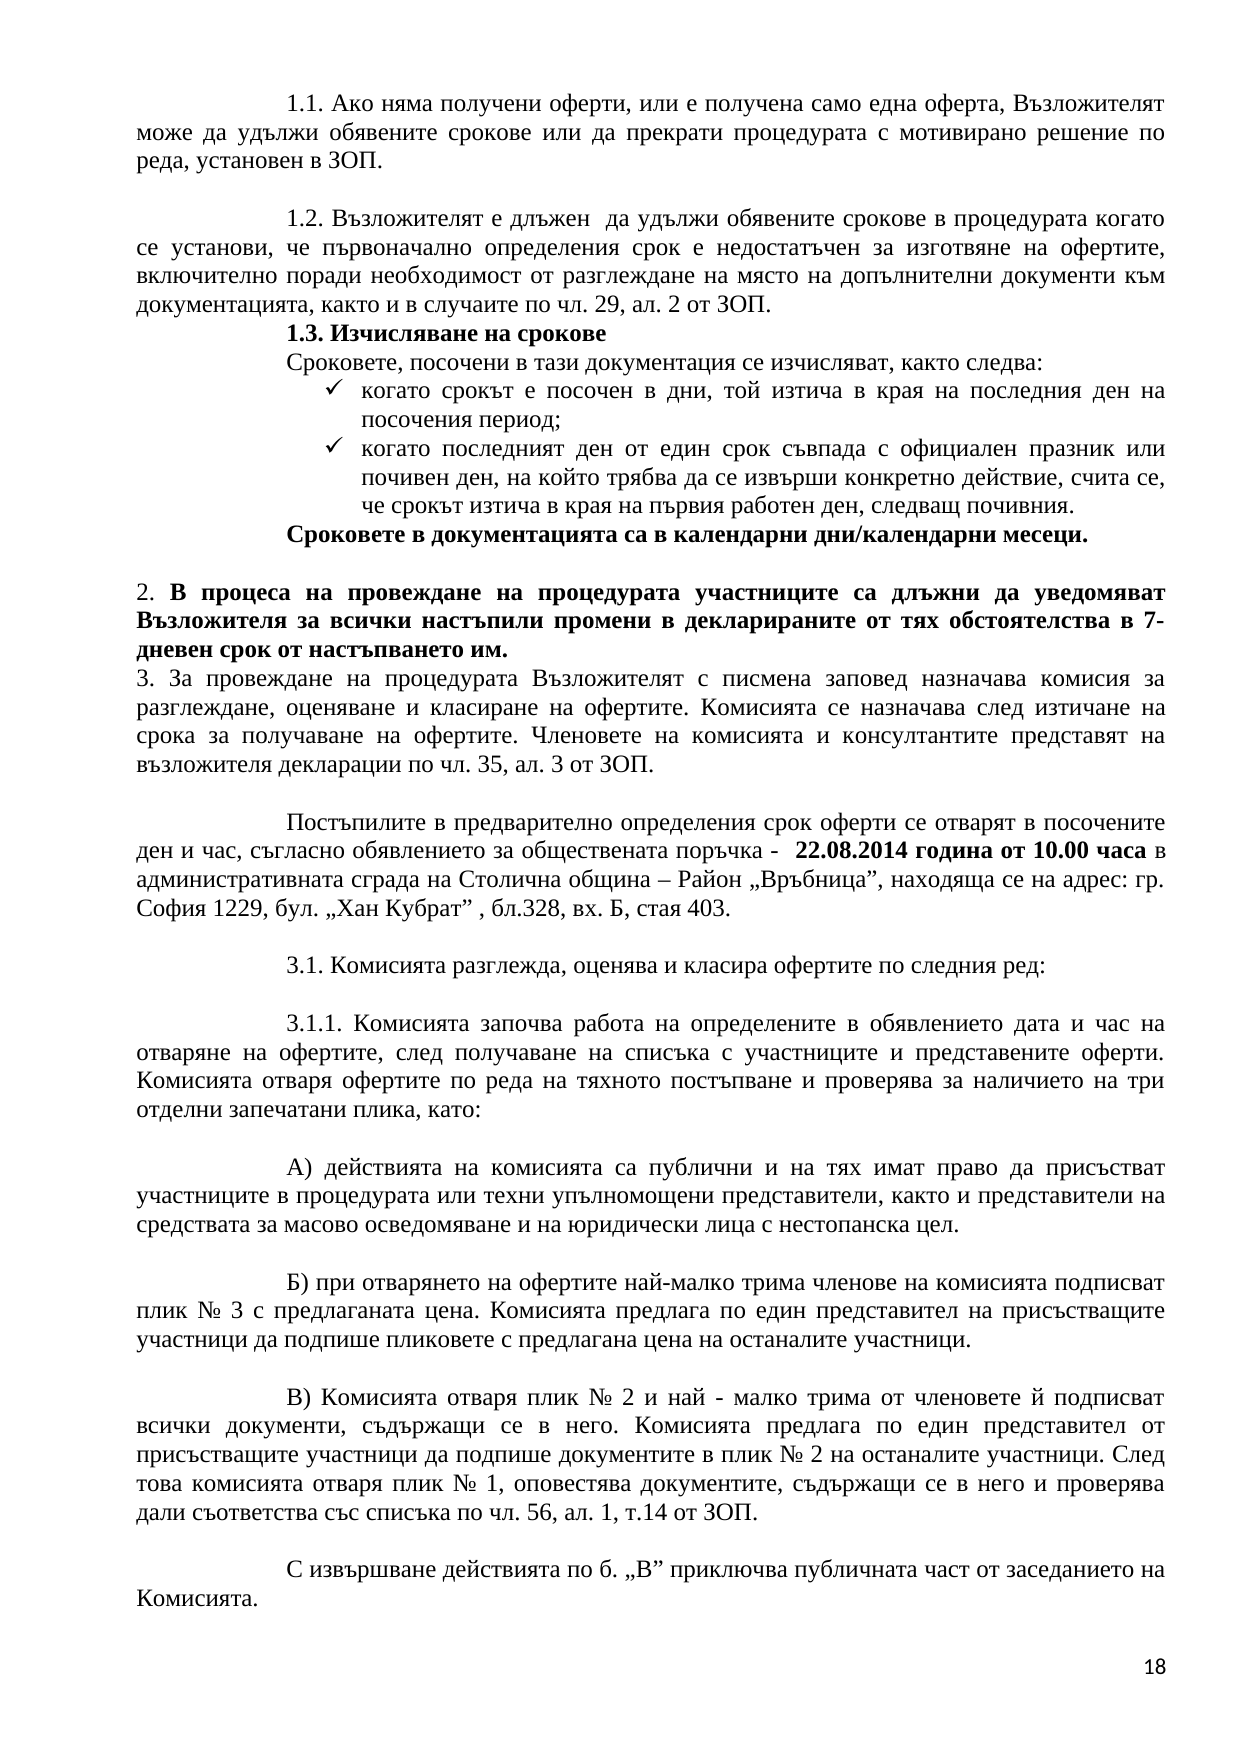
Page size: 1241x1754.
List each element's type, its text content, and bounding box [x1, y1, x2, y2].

text 3. За провеждане на процедурата Възложителят с писмена заповед назначава комисия за разглеждане, оценяване и класиране на офертите. Комисията се назначава след изтичане на срока за получаване на офертите. Членовете на комисията и консултантите представят на възложителя декларации по чл. 35, ал. 3 от ЗОП. [136, 663, 1166, 778]
text В) Комисията отваря плик № 2 и най - малко трима от членовете й подписват всички документи, съдържащи се в него. Комисията предлага по един представител от присъстващите участници да подпише документите в плик № 2 на останалите участници. След това комисията отваря плик № 1, оповестява документите, съдържащи се в него и проверява дали съответства със списъка по чл. 56, ал. 1, т.14 от ЗОП. [136, 1382, 1166, 1525]
text 3.1. Комисията разглежда, оценява и класира офертите по следния ред: [136, 950, 1166, 979]
text 3.1.1. Комисията започва работа на определените в обявлението дата и час на отваряне на офертите, след получаване на списъка с участниците и представените оферти. Комисията отваря офертите по реда на тяхното постъпване и проверява за наличието на три отделни запечатани плика, като: [136, 1008, 1166, 1123]
text 1.1. Ако няма получени оферти, или е получена само една оферта, Възложителят може да удължи обявените срокове или да прекрати процедурата с мотивирано решение по реда, установен в ЗОП. [136, 88, 1166, 174]
text С извършване действията по б. „В” приключва публичната част от заседанието на Комисията. [136, 1554, 1166, 1612]
text 1.2. Възложителят е длъжен да удължи обявените срокове в процедурата когато се установи, че първоначално определения срок е недостатъчен за изготвяне на офертите, включително поради необходимост от разглеждане на място на допълнителни документи към документацията, както и в случаите по чл. 29, ал. 2 от ЗОП. [136, 203, 1166, 318]
text 1.3. Изчисляване на срокове [136, 318, 1166, 347]
text Б) при отварянето на офертите най-малко трима членове на комисията подписват плик № 3 с предлаганата цена. Комисията предлага по един представител на присъстващите участници да подпише пликовете с предлагана цена на останалите участници. [136, 1267, 1166, 1353]
text 2. В процеса на провеждане на процедурата участниците са длъжни да уведомяват Възложителя за всички настъпили промени в декларираните от тях обстоятелства в 7-дневен срок от настъпването им. [136, 577, 1166, 663]
text Сроковете, посочени в тази документация се изчисляват, както следва: [136, 347, 1166, 375]
text А) действията на комисията са публични и на тях имат право да присъстват участниците в процедурата или техни упълномощени представители, както и представители на средствата за масово осведомяване и на юридически лица с нестопанска цел. [136, 1152, 1166, 1238]
list когато срокът е посочен в дни, той изтича в края на последния ден на посочения период; [323, 375, 1166, 433]
list когато последният ден от един срок съвпада с официален празник или почивен ден, на който трябва да се извърши конкретно действие, счита се, че срокът изтича в края на първия работен ден, следващ почивния. [323, 433, 1166, 519]
text Постъпилите в предварително определения срок оферти се отварят в посочените ден и час, съгласно обявлението за обществената поръчка - 22.08.2014 година от 10.00 часа в административната сграда на Столична община – Район „Връбница”, находяща се на адрес: гр. София 1229, бул. „Хан Кубрат” , бл.328, вх. Б, стая 403. [136, 807, 1166, 922]
text Сроковете в документацията са в календарни дни/календарни месеци. [136, 519, 1166, 548]
